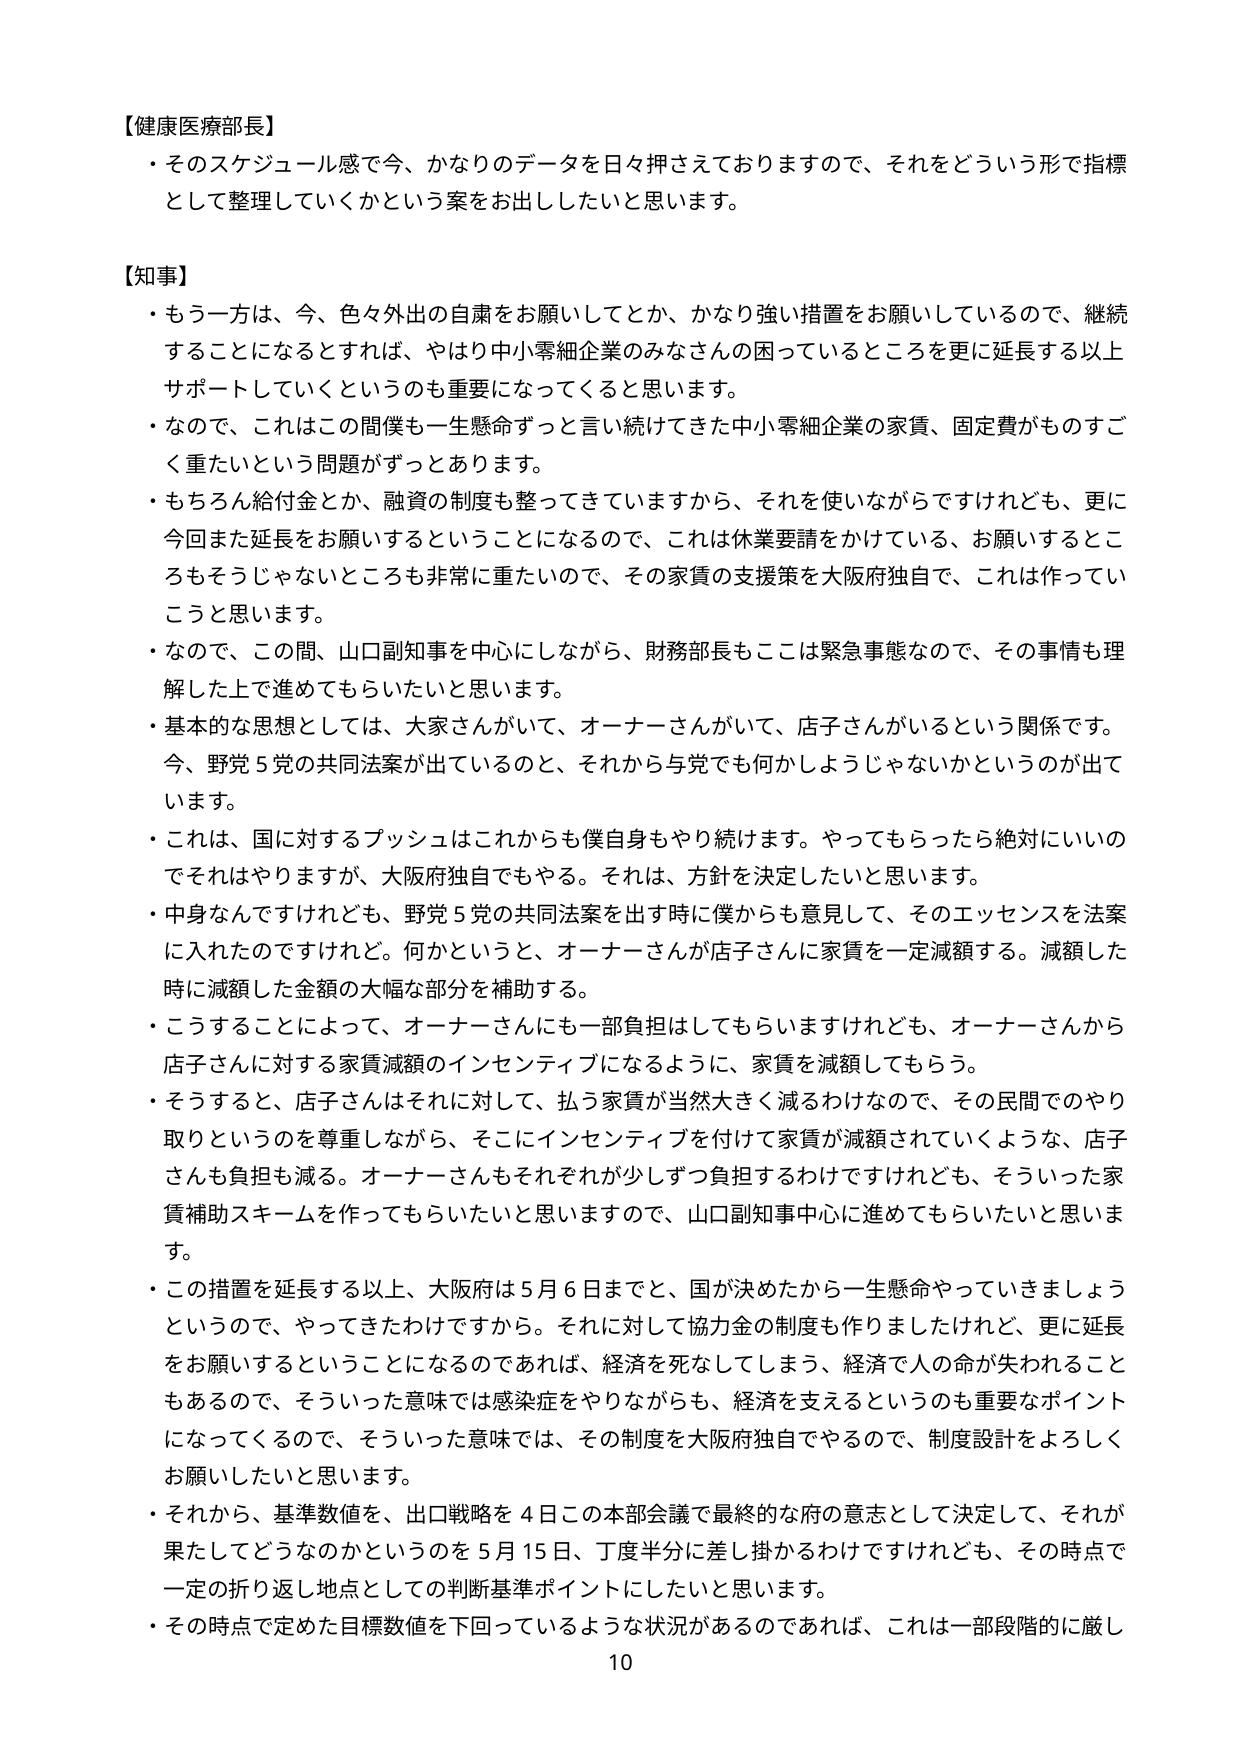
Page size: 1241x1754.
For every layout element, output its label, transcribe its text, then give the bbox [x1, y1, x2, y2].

text ・なので、これはこの間僕も一生懸命ずっと言い続けてきた中小零細企業の家賃、固定費がものすごく重たいという問題がずっとあります。 [142, 406, 1128, 481]
text ・もう一方は、今、色々外出の自粛をお願いしてとか、かなり強い措置をお願いしているので、継続することになるとすれば、やはり中小零細企業のみなさんの困っているところを更に延長する以上サポートしていくというのも重要になってくると思います。 [142, 294, 1128, 406]
text ・もちろん給付金とか、融資の制度も整ってきていますから、それを使いながらですけれども、更に今回また延長をお願いするということになるので、これは休業要請をかけている、お願いするところもそうじゃないところも非常に重たいので、その家賃の支援策を大阪府独自で、これは作っていこうと思います。 [142, 481, 1128, 631]
text ・この措置を延長する以上、大阪府は5月6日までと、国が決めたから一生懸命やっていきましょうというので、やってきたわけですから。それに対して協力金の制度も作りましたけれど、更に延長をお願いするということになるのであれば、経済を死なしてしまう、経済で人の命が失われることもあるので、そういった意味では感染症をやりながらも、経済を支えるというのも重要なポイントになってくるので、そういった意味では、その制度を大阪府独自でやるので、制度設計をよろしくお願いしたいと思います。 [142, 1269, 1128, 1494]
text ・これは、国に対するプッシュはこれからも僕自身もやり続けます。やってもらったら絶対にいいのでそれはやりますが、大阪府独自でもやる。それは、方針を決定したいと思います。 [142, 819, 1128, 894]
text 【健康医療部長】 [112, 106, 1128, 144]
text ・そうすると、店子さんはそれに対して、払う家賃が当然大きく減るわけなので、その民間でのやり取りというのを尊重しながら、そこにインセンティブを付けて家賃が減額されていくような、店子さんも負担も減る。オーナーさんもそれぞれが少しずつ負担するわけですけれども、そういった家賃補助スキームを作ってもらいたいと思いますので、山口副知事中心に進めてもらいたいと思います。 [142, 1081, 1128, 1269]
text ・こうすることによって、オーナーさんにも一部負担はしてもらいますけれども、オーナーさんから店子さんに対する家賃減額のインセンティブになるように、家賃を減額してもらう。 [142, 1006, 1128, 1081]
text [142, 1606, 1128, 1644]
text ・基本的な思想としては、大家さんがいて、オーナーさんがいて、店子さんがいるという関係です。今、野党5党の共同法案が出ているのと、それから与党でも何かしようじゃないかというのが出ています。 [142, 706, 1128, 819]
text ・中身なんですけれども、野党5党の共同法案を出す時に僕からも意見して、そのエッセンスを法案に入れたのですけれど。何かというと、オーナーさんが店子さんに家賃を一定減額する。減額した時に減額した金額の大幅な部分を補助する。 [142, 894, 1128, 1006]
text 【知事】 [112, 256, 1128, 294]
text ・そのスケジュール感で今、かなりのデータを日々押さえておりますので、それをどういう形で指標として整理していくかという案をお出ししたいと思います。 [142, 144, 1128, 219]
text ・なので、この間、山口副知事を中心にしながら、財務部長もここは緊急事態なので、その事情も理解した上で進めてもらいたいと思います。 [142, 631, 1128, 706]
text ・それから、基準数値を、出口戦略を4日この本部会議で最終的な府の意志として決定して、それが果たしてどうなのかというのを5月15日、丁度半分に差し掛かるわけですけれども、その時点で一定の折り返し地点としての判断基準ポイントにしたいと思います。 [142, 1494, 1128, 1606]
